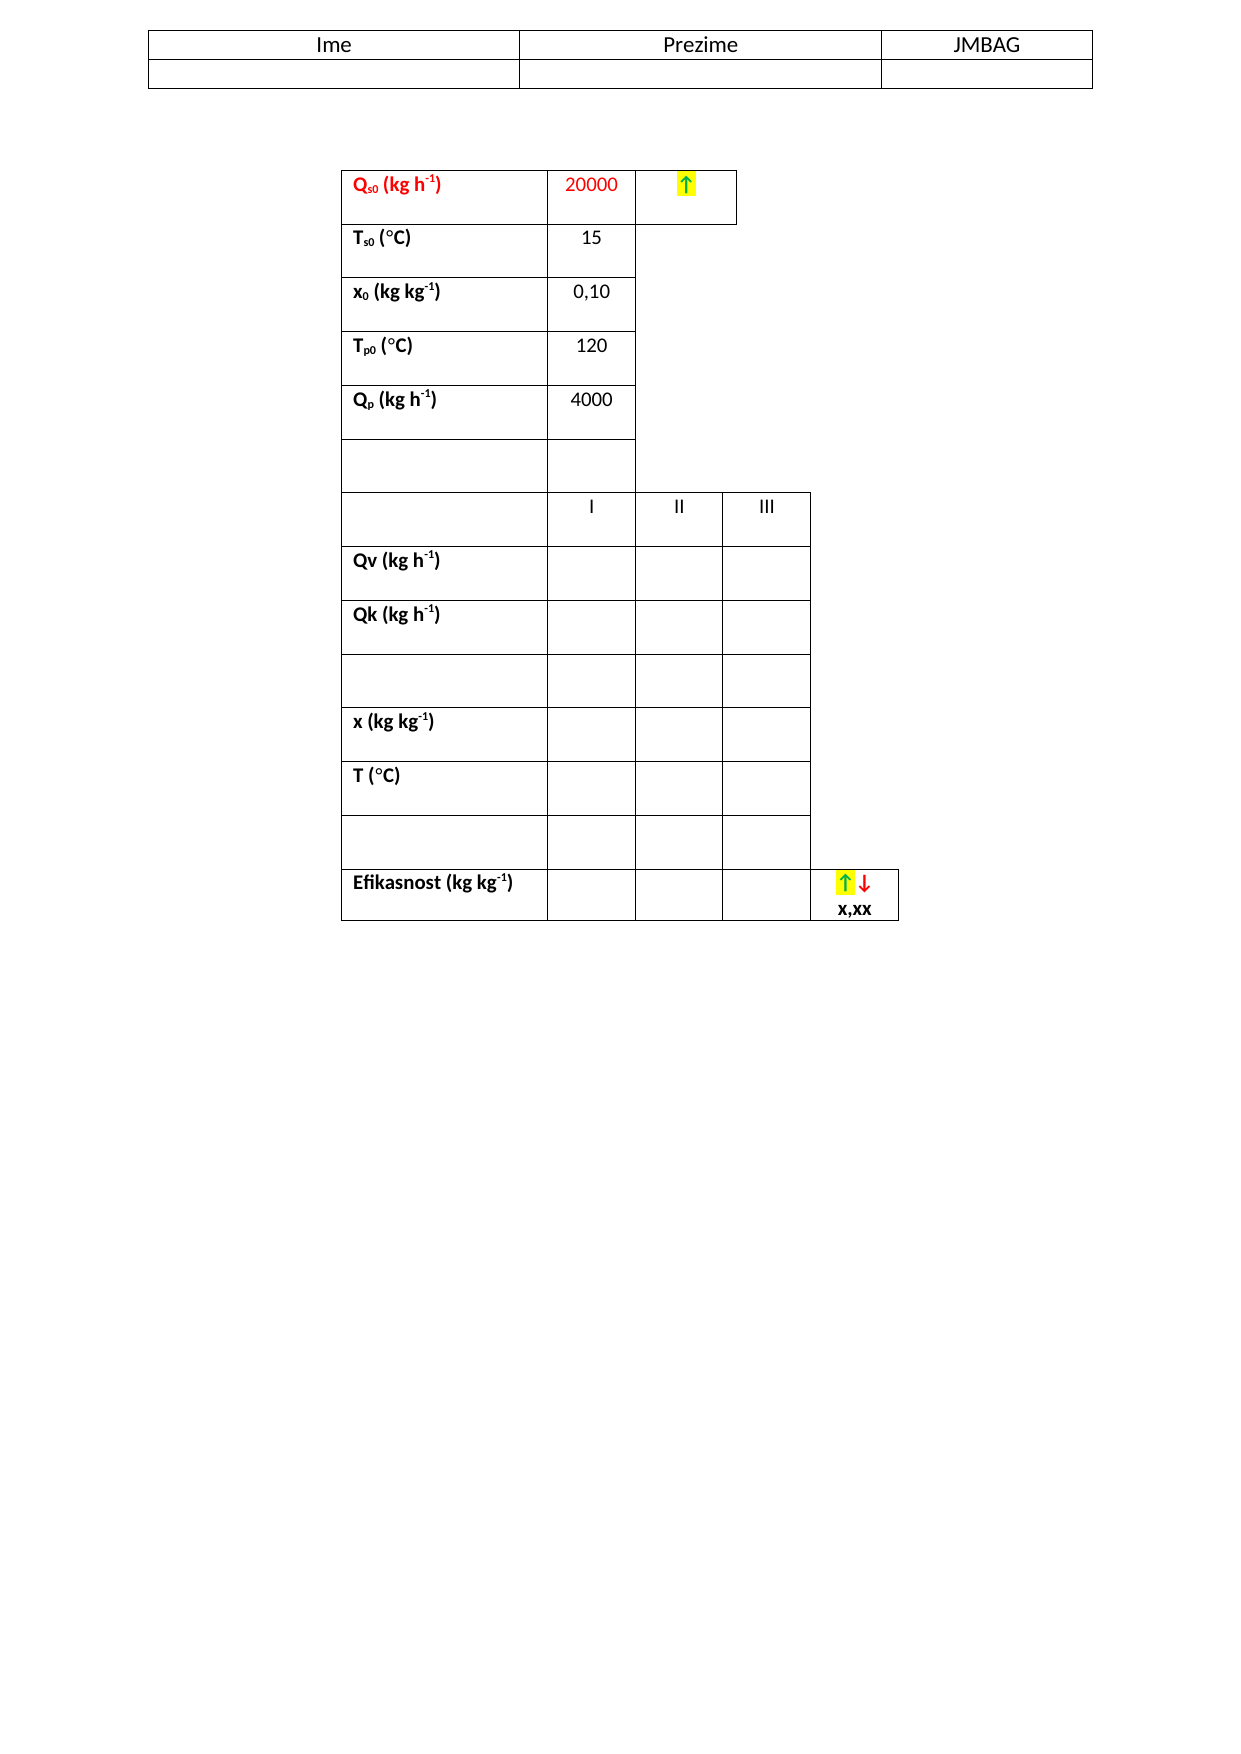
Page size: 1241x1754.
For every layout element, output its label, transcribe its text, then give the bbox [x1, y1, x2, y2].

table_cell [723, 708, 810, 761]
table_cell [636, 870, 722, 920]
table_cell 15 [548, 225, 635, 277]
table_cell [723, 762, 810, 815]
table_cell [723, 601, 810, 653]
table_cell [548, 655, 635, 707]
table_cell Tp0 (°C) [342, 332, 547, 385]
table_header ↑ [636, 171, 736, 223]
table_cell [342, 440, 547, 492]
table_cell III [723, 493, 810, 546]
table_cell x0 (kg kg-1) [342, 278, 547, 331]
table_cell [723, 870, 810, 920]
table_cell [636, 816, 722, 868]
table_cell [548, 708, 635, 761]
table_cell [723, 655, 810, 707]
table_cell [342, 816, 547, 868]
table_cell [342, 655, 547, 707]
table_cell ↑↓ x,xx [811, 870, 898, 920]
table_cell 4000 [548, 386, 635, 438]
table_cell x (kg kg-1) [342, 708, 547, 761]
table_cell Efikasnost (kg kg-1) [342, 870, 547, 920]
table_cell [548, 547, 635, 600]
table_cell Qv (kg h-1) [342, 547, 547, 600]
table_cell [636, 708, 722, 761]
table_cell T (°C) [342, 762, 547, 815]
table_header 20000 [548, 171, 635, 223]
table_cell [636, 547, 722, 600]
table_cell [723, 547, 810, 600]
table_cell [636, 762, 722, 815]
table_cell [548, 440, 635, 492]
table_cell [548, 816, 635, 868]
table_cell II [636, 493, 722, 546]
table_cell Ts0 (°C) [342, 225, 547, 277]
table_header Qs0 (kg h-1) [342, 171, 547, 223]
table_cell 120 [548, 332, 635, 385]
table_cell [548, 762, 635, 815]
table_cell [342, 493, 547, 546]
table_cell [548, 870, 635, 920]
table_cell Qk (kg h-1) [342, 601, 547, 653]
table_cell I [548, 493, 635, 546]
table_cell [636, 655, 722, 707]
table_cell [723, 816, 810, 868]
table_cell [548, 601, 635, 653]
table_cell 0,10 [548, 278, 635, 331]
table_cell [636, 601, 722, 653]
table_cell Qp (kg h-1) [342, 386, 547, 438]
